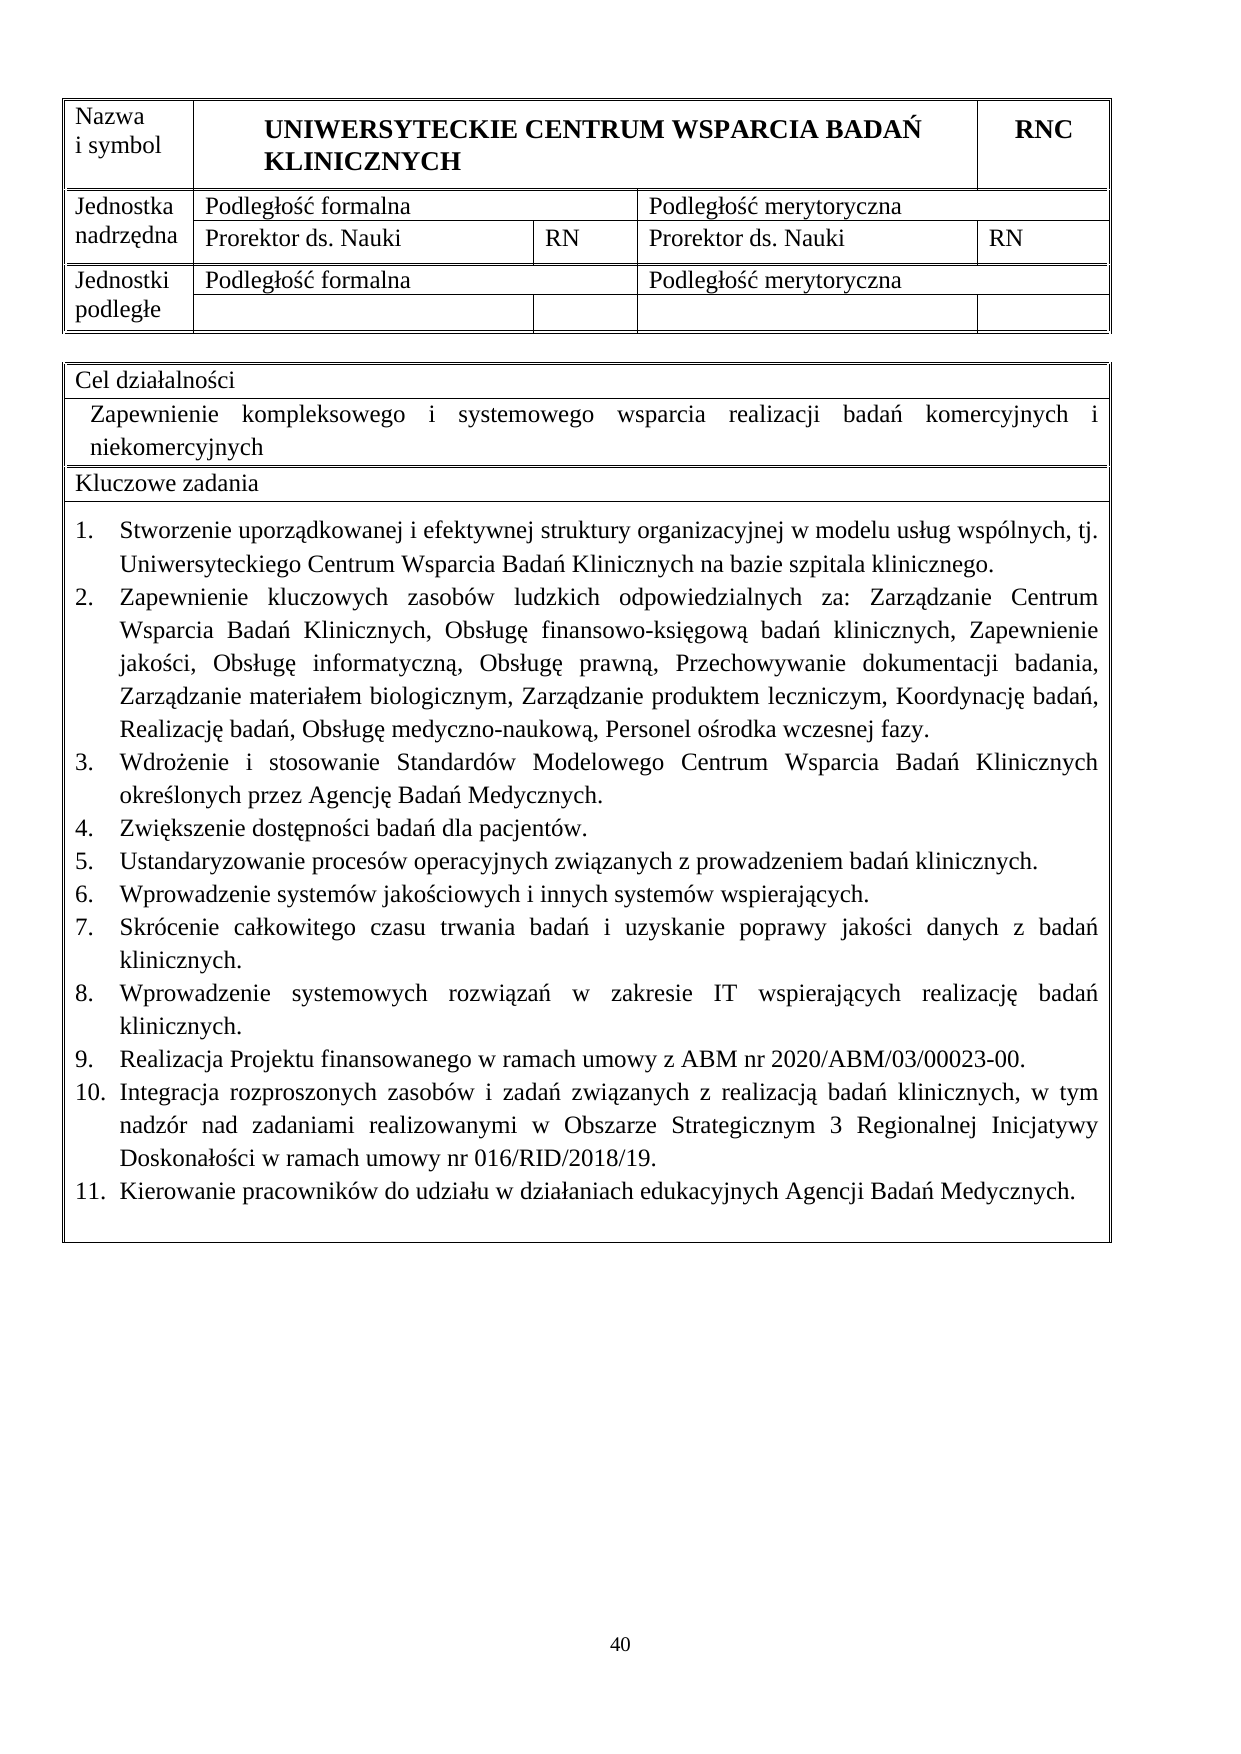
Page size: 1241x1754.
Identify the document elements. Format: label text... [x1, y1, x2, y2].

table_cell Prorektor ds. Nauki [194, 221, 533, 262]
table_cell Zapewnienie kompleksowego i systemowego wsparcia realizacji badań komercyjnych i niekomercyjnych [65, 399, 1109, 465]
table_header Nazwa i symbol [65, 101, 193, 188]
table_cell Kluczowe zadania [65, 465, 1109, 501]
table_cell [194, 295, 533, 330]
table_cell Podległość formalna [194, 191, 637, 220]
table_header RNC [978, 101, 1109, 188]
table_header UNIWERSYTECKIE CENTRUM WSPARCIA BADAŃ KLINICZNYCH [194, 101, 977, 188]
table_cell Podległość formalna [194, 266, 637, 294]
table_cell [978, 295, 1109, 330]
table_cell Cel działalności [64, 362, 1111, 398]
table_cell [638, 295, 977, 330]
table_cell Jednostki podległe [65, 263, 193, 330]
table_cell [64, 330, 1111, 362]
table_cell Prorektor ds. Nauki [638, 221, 977, 262]
table_cell Podległość merytoryczna [638, 263, 1109, 294]
table_cell Jednostka nadrzędna [64, 188, 193, 262]
table_cell [534, 295, 637, 330]
table_cell RN [978, 221, 1109, 262]
table_cell Stworzenie uporządkowanej i efektywnej struktury organizacyjnej w modelu usług wspólnych, tj. Uniwersyteckiego Centrum Wsparcia Badań Klinicznych na bazie szpitala klinicznego. Zapewnienie kluczowych zasobów ludzkich odpowiedzialnych za: Zarządzanie Centrum Wsparcia Badań Klinicznych, Obsługę finansowo-księgową badań klinicznych, Zapewnienie jakości, Obsługę informatyczną, Obsługę prawną, Przechowywanie dokumentacji badania, Zarządzanie materiałem biologicznym, Zarządzanie produktem leczniczym, Koordynację badań, Realizację badań, Obsługę medyczno-naukową, Personel ośrodka wczesnej fazy. Wdrożenie i stosowanie Standardów Modelowego Centrum Wsparcia Badań Klinicznych określonych przez Agencję Badań Medycznych. Zwiększenie dostępności badań dla pacjentów. Ustandaryzowanie procesów operacyjnych związanych z prowadzeniem badań klinicznych. Wprowadzenie systemów jakościowych i innych systemów wspierających. Skrócenie całkowitego czasu trwania badań i uzyskanie poprawy jakości danych z badań klinicznych. Wprowadzenie systemowych rozwiązań w zakresie IT wspierających realizację badań klinicznych. Realizacja Projektu finansowanego w ramach umowy z ABM nr 2020/ABM/03/00023-00. Integracja rozproszonych zasobów i zadań związanych z realizacją badań klinicznych, w tym nadzór nad zadaniami realizowanymi w Obszarze Strategicznym 3 Regionalnej Inicjatywy Doskonałości w ramach umowy nr 016/RID/2018/19. Kierowanie pracowników do udziału w działaniach edukacyjnych Agencji Badań Medycznych. [65, 502, 1109, 1242]
table_cell RN [534, 221, 637, 262]
table_cell Podległość merytoryczna [638, 188, 1111, 220]
